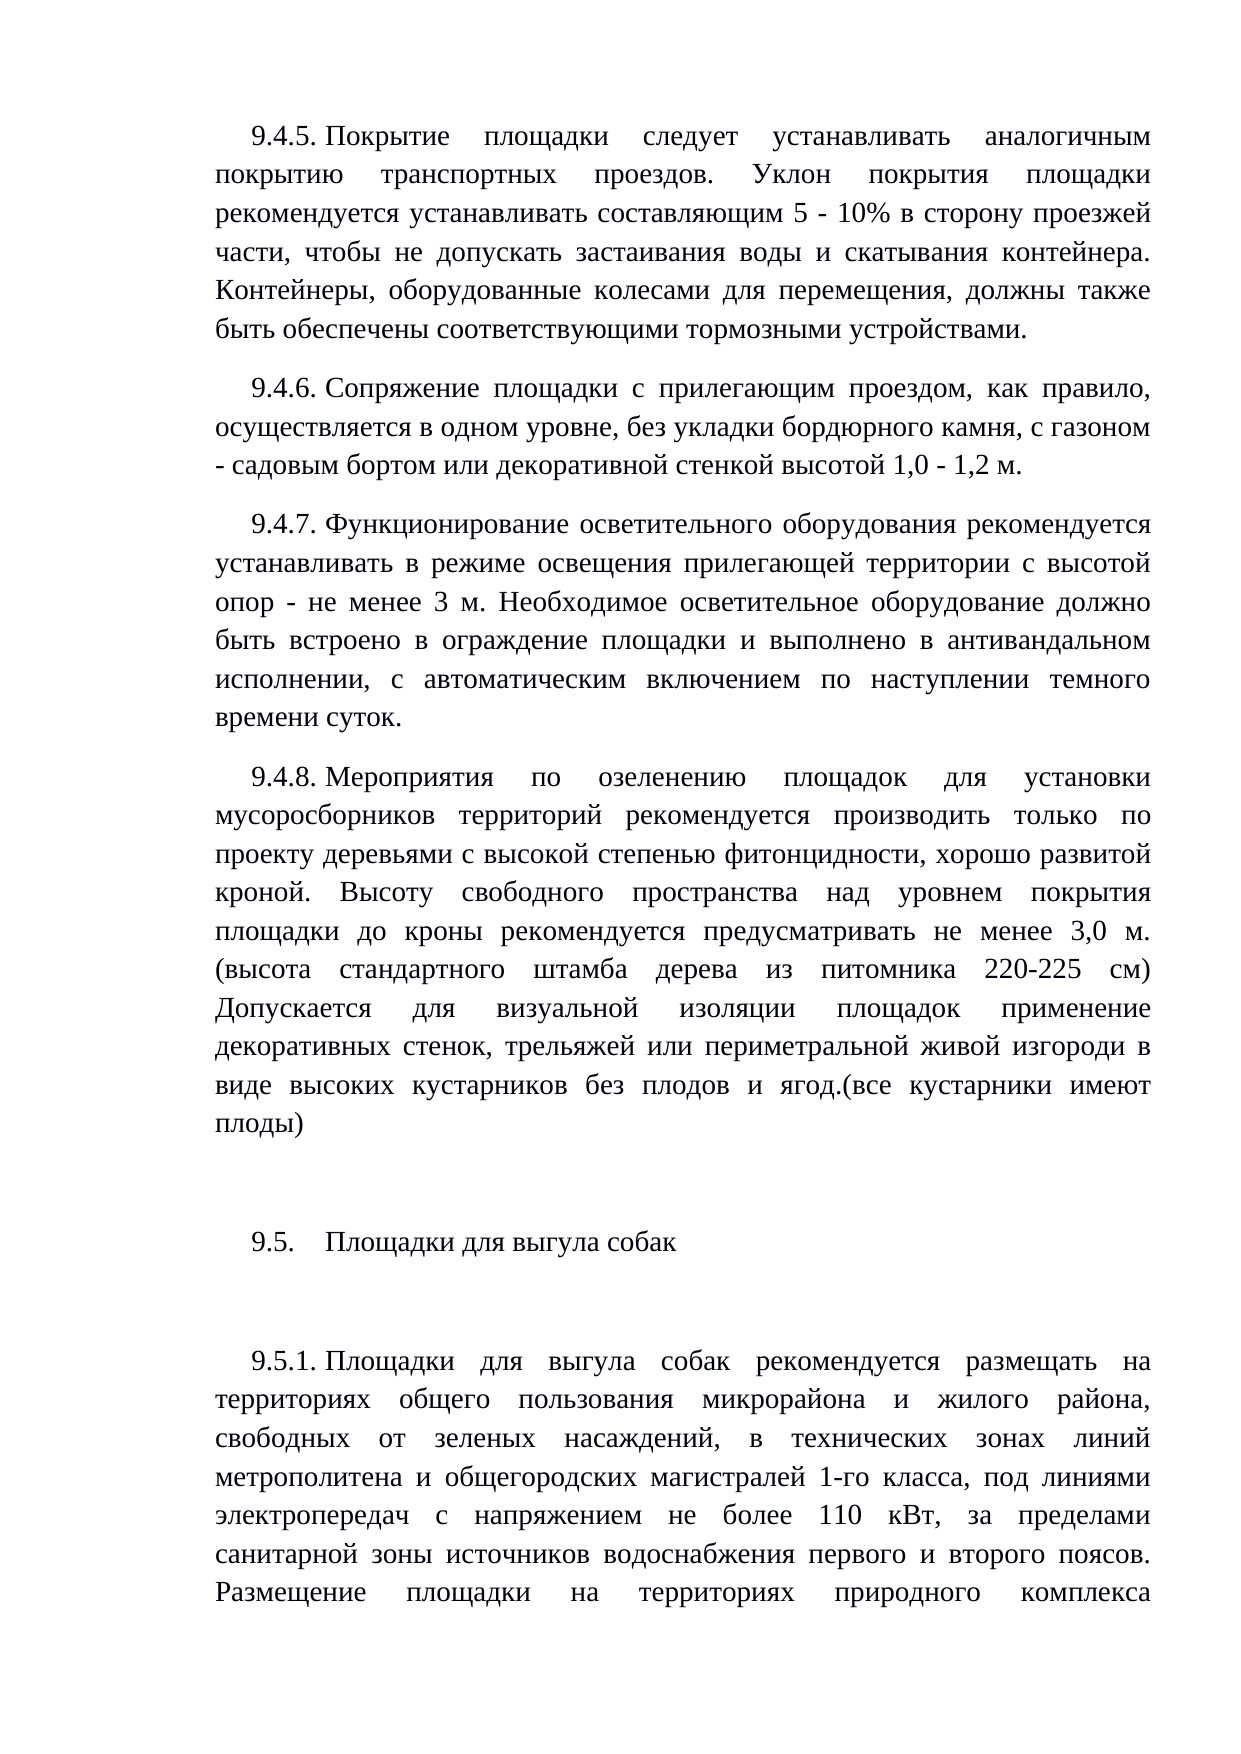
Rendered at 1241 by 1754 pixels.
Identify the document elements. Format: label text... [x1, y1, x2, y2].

text 9.4.7. Функционирование осветительного оборудования рекомендуется устанавливать в режиме освещения прилегающей территории с высотой опор - не менее 3 м. Необходимое осветительное оборудование должно быть встроено в ограждение площадки и выполнено в антивандальном исполнении, с автоматическим включением по наступлении темного времени суток. [215, 507, 1152, 733]
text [215, 1343, 1152, 1608]
text 9.4.5. Покрытие площадки следует устанавливать аналогичным покрытию транспортных проездов. Уклон покрытия площадки рекомендуется устанавливать составляющим 5 - 10% в сторону проезжей части, чтобы не допускать застаивания воды и скатывания контейнера. Контейнеры, оборудованные колесами для перемещения, должны также быть обеспечены соответствующими тормозными устройствами. [215, 118, 1152, 344]
text 9.4.8. Мероприятия по озеленению площадок для установки мусоросборников территорий рекомендуется производить только по проекту деревьями с высокой степенью фитонцидности, хорошо развитой кроной. Высоту свободного пространства над уровнем покрытия площадки до кроны рекомендуется предусматривать не менее 3,0 м. (высота стандартного штамба дерева из питомника 220-225 см) Допускается для визуальной изоляции площадок применение декоративных стенок, трельяжей или периметральной живой изгороди в виде высоких кустарников без плодов и ягод.(все кустарники имеют плоды) [215, 759, 1152, 1139]
text 9.4.6. Сопряжение площадки с прилегающим проездом, как правило, осуществляется в одном уровне, без укладки бордюрного камня, с газоном - садовым бортом или декоративной стенкой высотой 1,0 - 1,2 м. [215, 370, 1152, 481]
text 9.5. Площадки для выгула собак [215, 1224, 1152, 1258]
